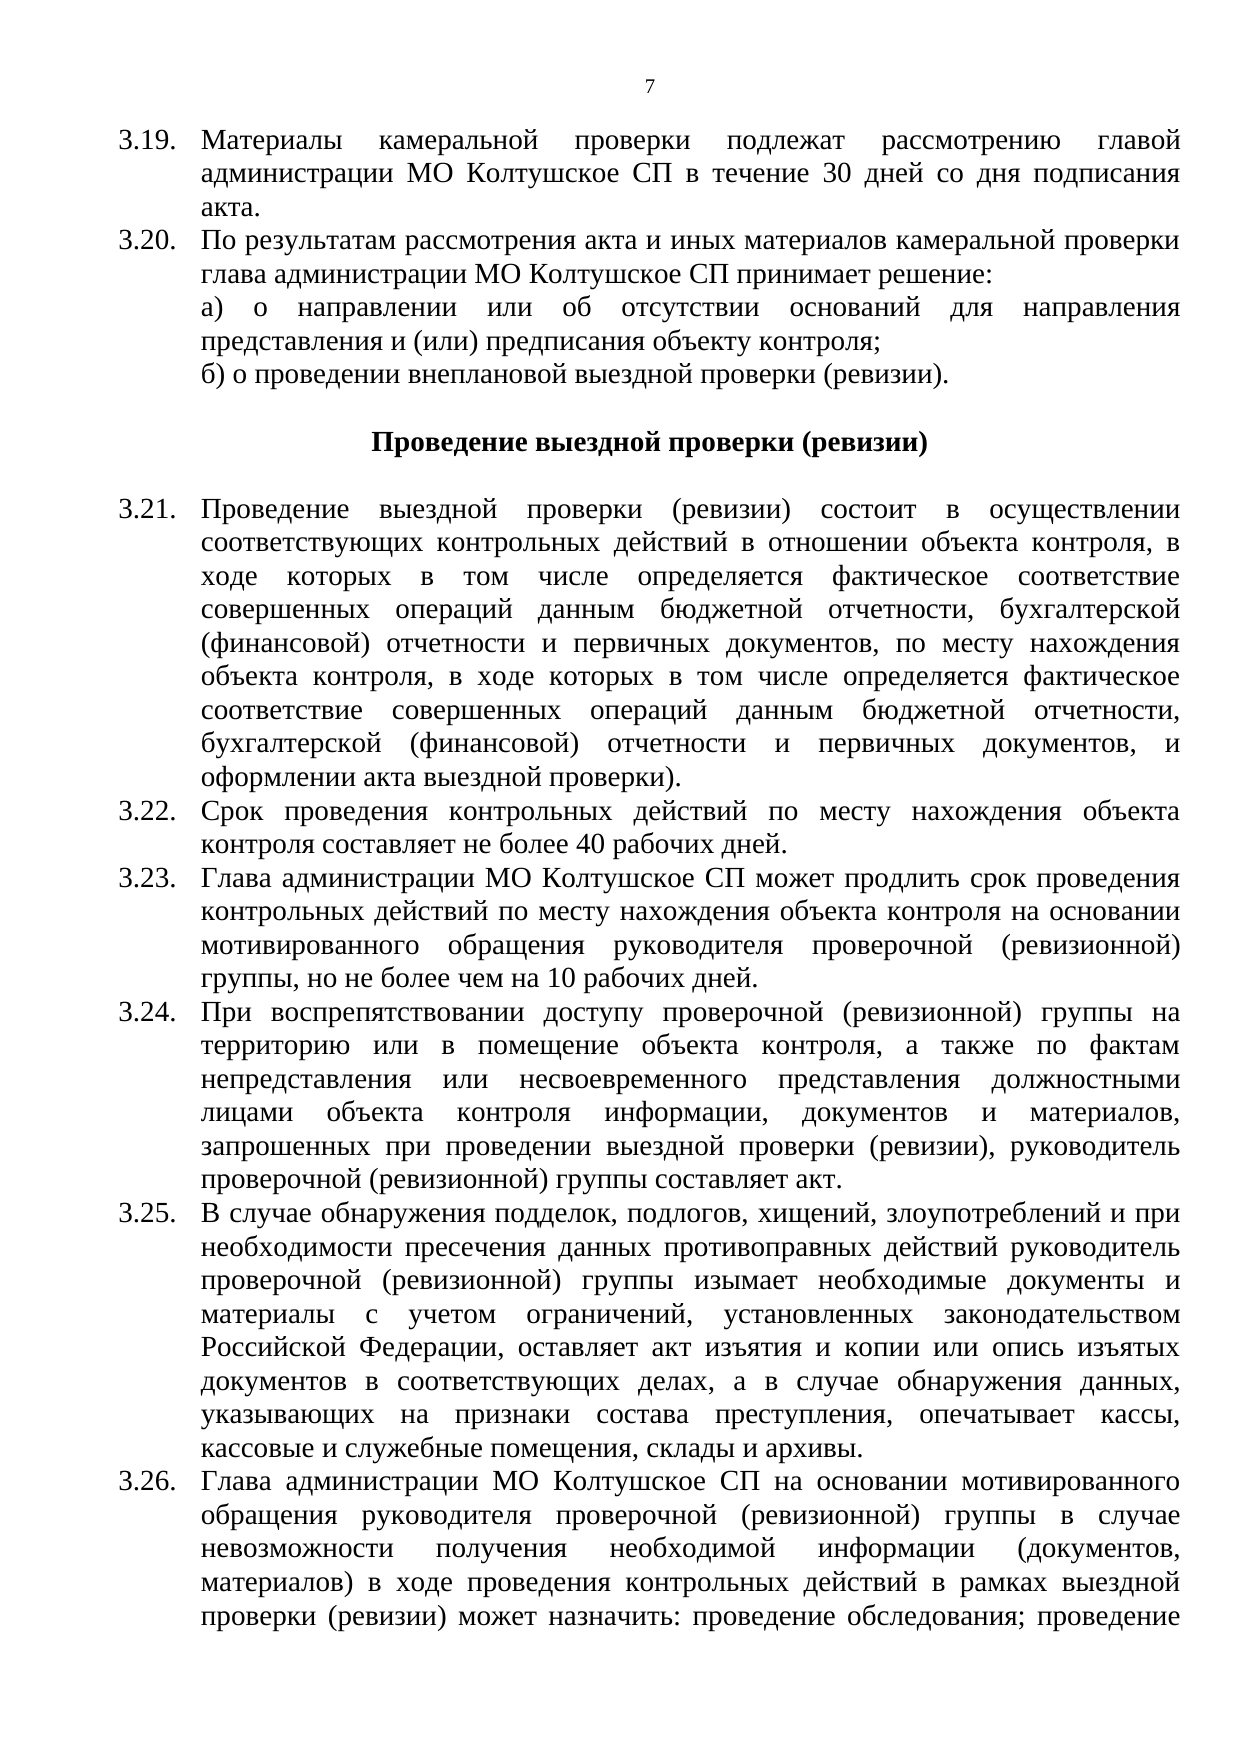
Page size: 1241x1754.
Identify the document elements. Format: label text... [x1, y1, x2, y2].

list Проведение выездной проверки (ревизии) состоит в осуществлении соответствующих контрольных действий в отношении объекта контроля, в ходе которых в том числе определяется фактическое соответствие совершенных операций данным бюджетной отчетности, бухгалтерской (финансовой) отчетности и первичных документов, по месту нахождения объекта контроля, в ходе которых в том числе определяется фактическое соответствие совершенных операций данным бюджетной отчетности, бухгалтерской (финансовой) отчетности и первичных документов, и оформлении акта выездной проверки). [118, 491, 1181, 793]
list При воспрепятствовании доступу проверочной (ревизионной) группы на территорию или в помещение объекта контроля, а также по фактам непредставления или несвоевременного представления должностными лицами объекта контроля информации, документов и материалов, запрошенных при проведении выездной проверки (ревизии), руководитель проверочной (ревизионной) группы составляет акт. [118, 994, 1181, 1195]
list б) о проведении внеплановой выездной проверки (ревизии). [201, 357, 1181, 390]
list Срок проведения контрольных действий по месту нахождения объекта контроля составляет не более 40 рабочих дней. [118, 793, 1181, 860]
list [118, 1463, 1181, 1631]
text Проведение выездной проверки (ревизии) [118, 424, 1181, 457]
list В случае обнаружения подделок, подлогов, хищений, злоупотреблений и при необходимости пресечения данных противоправных действий руководитель проверочной (ревизионной) группы изымает необходимые документы и материалы с учетом ограничений, установленных законодательством Российской Федерации, оставляет акт изъятия и копии или опись изъятых документов в соответствующих делах, а в случае обнаружения данных, указывающих на признаки состава преступления, опечатывает кассы, кассовые и служебные помещения, склады и архивы. [118, 1195, 1181, 1463]
list Глава администрации МО Колтушское СП может продлить срок проведения контрольных действий по месту нахождения объекта контроля на основании мотивированного обращения руководителя проверочной (ревизионной) группы, но не более чем на 10 рабочих дней. [118, 860, 1181, 994]
list а) о направлении или об отсутствии оснований для направления представления и (или) предписания объекту контроля; [201, 289, 1181, 357]
list По результатам рассмотрения акта и иных материалов камеральной проверки глава администрации МО Колтушское СП принимает решение: [118, 222, 1181, 289]
list Материалы камеральной проверки подлежат рассмотрению главой администрации МО Колтушское СП в течение 30 дней со дня подписания акта. [118, 122, 1181, 222]
